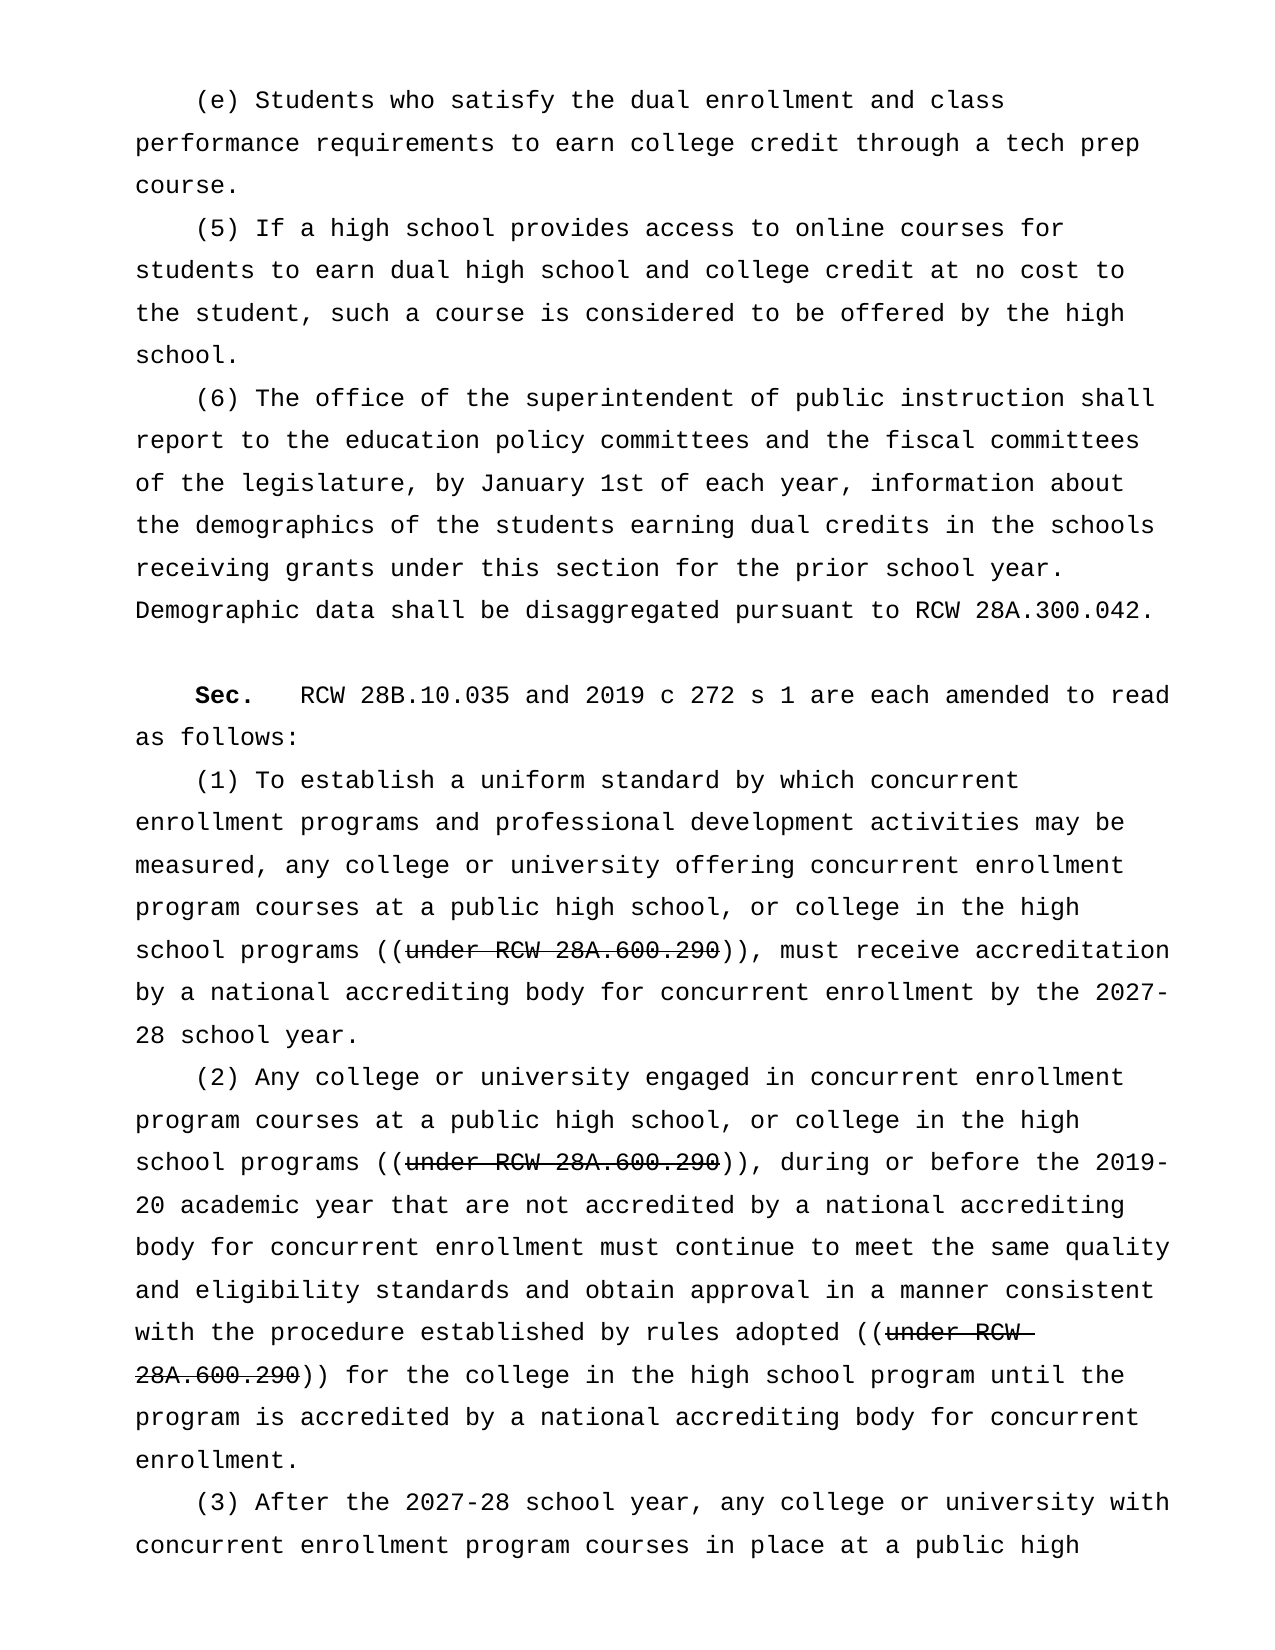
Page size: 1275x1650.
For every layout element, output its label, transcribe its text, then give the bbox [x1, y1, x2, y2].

text (5) If a high school provides access to online courses for students to earn dual high school and college credit at no cost to the student, such a course is considered to be offered by the high school. [135, 202, 1170, 372]
text (6) The office of the superintendent of public instruction shall report to the education policy committees and the fiscal committees of the legislature, by January 1st of each year, information about the demographics of the students earning dual credits in the schools receiving grants under this section for the prior school year. Demographic data shall be disaggregated pursuant to RCW 28A.300.042. [135, 372, 1170, 627]
text (e) Students who satisfy the dual enrollment and class performance requirements to earn college credit through a tech prep course. [135, 75, 1170, 202]
text (1) To establish a uniform standard by which concurrent enrollment programs and professional development activities may be measured, any college or university offering concurrent enrollment program courses at a public high school, or college in the high school programs ((under RCW 28A.600.290)), must receive accreditation by a national accrediting body for concurrent enrollment by the 2027-28 school year. [135, 754, 1170, 1052]
text (2) Any college or university engaged in concurrent enrollment program courses at a public high school, or college in the high school programs ((under RCW 28A.600.290)), during or before the 2019-20 academic year that are not accredited by a national accrediting body for concurrent enrollment must continue to meet the same quality and eligibility standards and obtain approval in a manner consistent with the procedure established by rules adopted ((under RCW 28A.600.290)) for the college in the high school program until the program is accredited by a national accrediting body for concurrent enrollment. [135, 1052, 1170, 1477]
text Sec. RCW 28B.10.035 and 2019 c 272 s 1 are each amended to read as follows: [135, 669, 1170, 754]
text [135, 1477, 1170, 1562]
